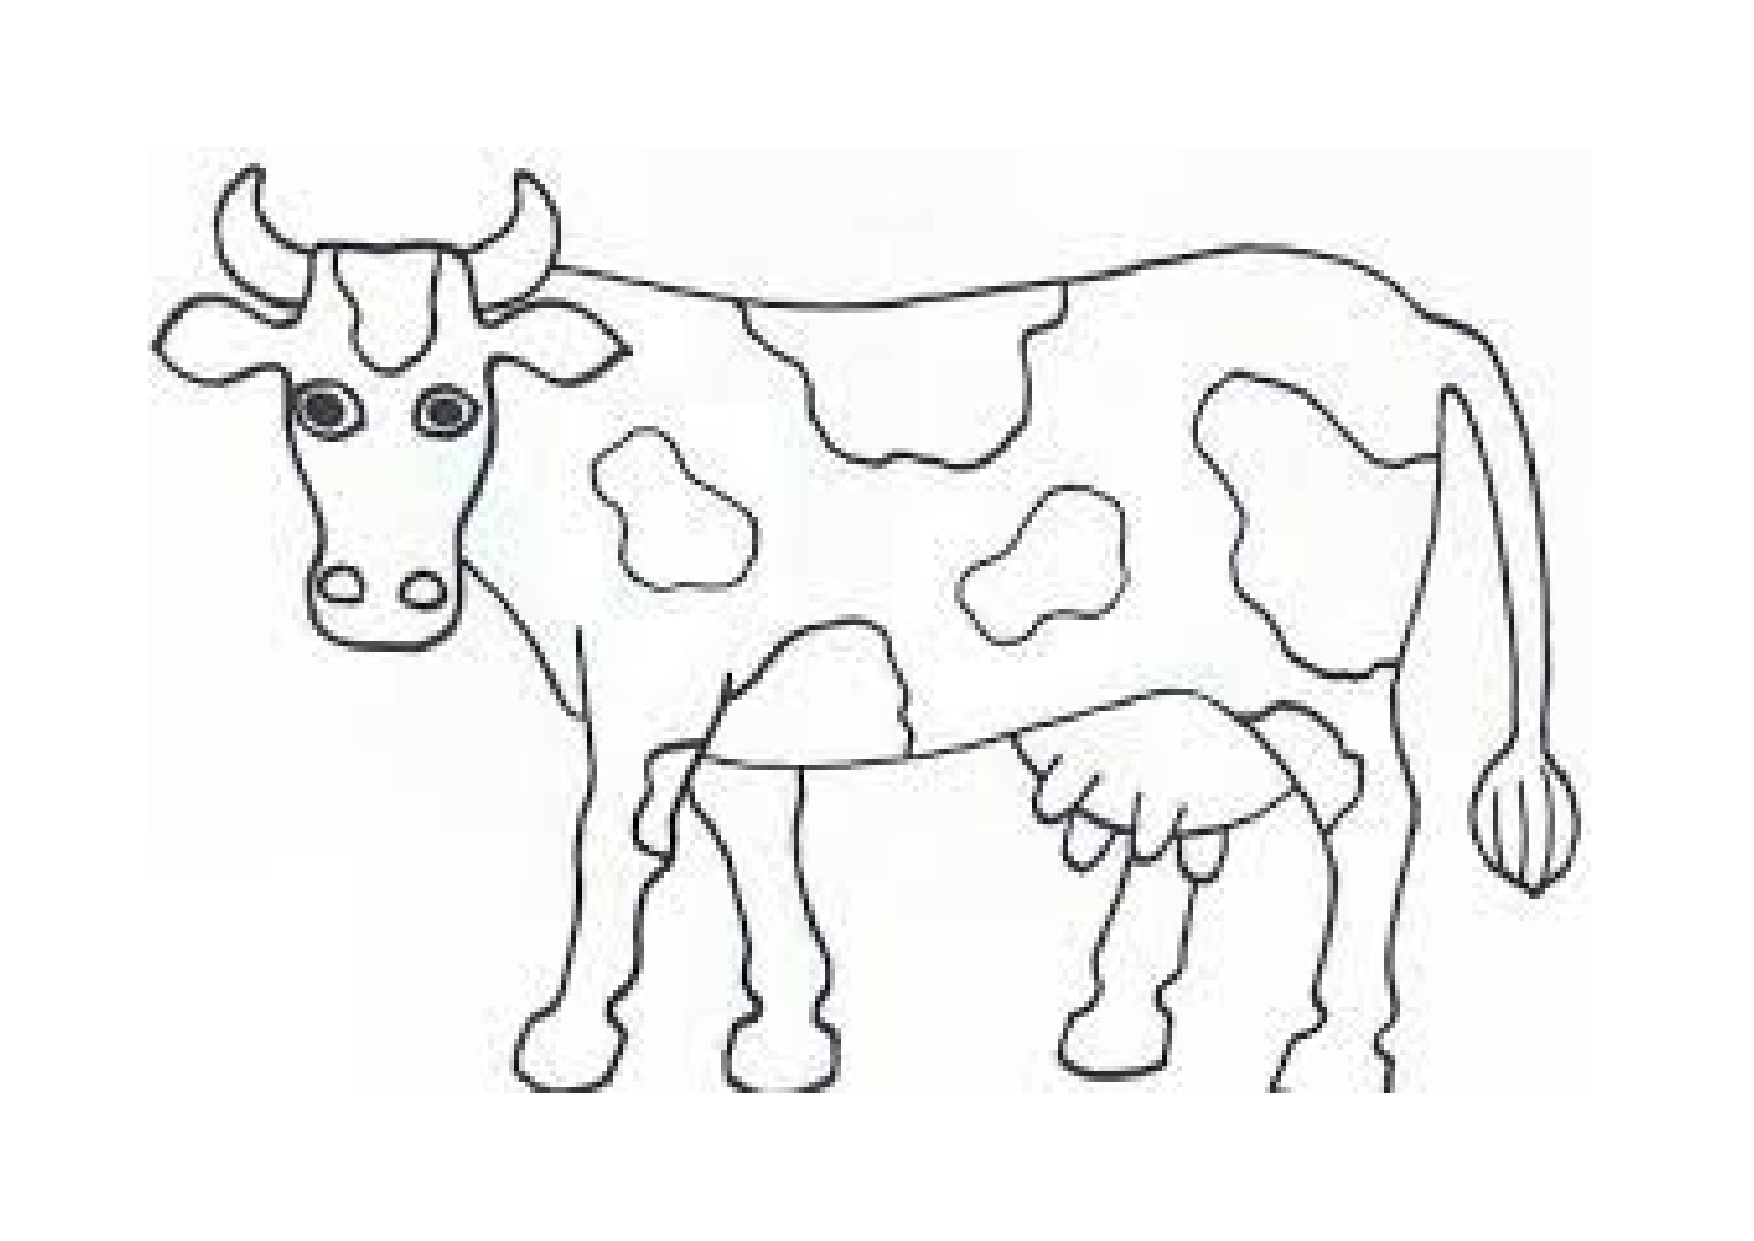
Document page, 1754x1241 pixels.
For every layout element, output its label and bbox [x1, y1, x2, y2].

picture [147, 147, 1592, 1093]
